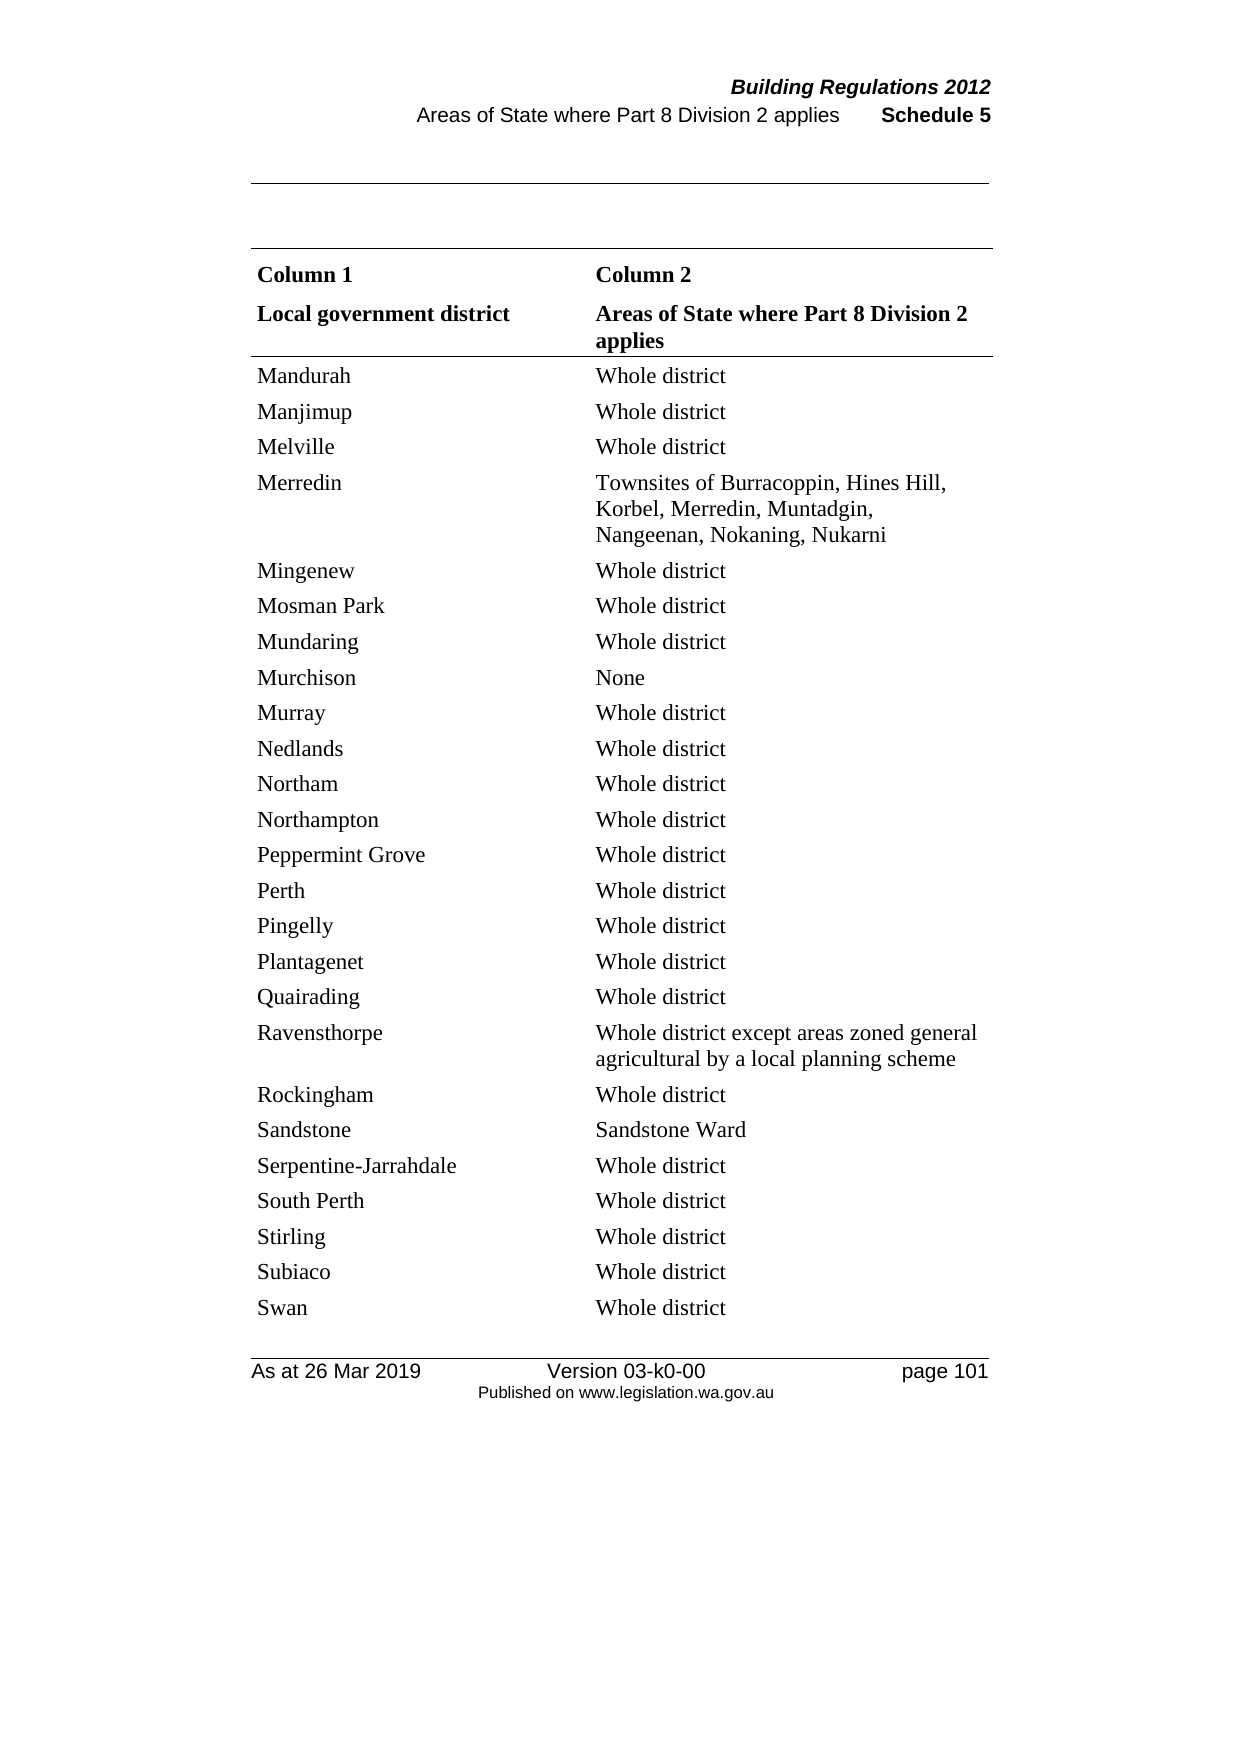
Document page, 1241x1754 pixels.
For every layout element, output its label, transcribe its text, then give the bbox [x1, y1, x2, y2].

table_cell Whole district [590, 1252, 993, 1288]
table_cell Mandurah [251, 357, 589, 392]
table_cell Whole district [590, 729, 993, 764]
table_cell Pingelly [251, 906, 589, 942]
table_cell Whole district [590, 1181, 993, 1217]
table_cell Whole district [590, 357, 993, 392]
table_cell Mundaring [251, 622, 589, 657]
table_cell Whole district [590, 800, 993, 835]
table_cell Sandstone Ward [590, 1110, 993, 1146]
table_cell [251, 1181, 589, 1217]
table_cell [251, 800, 589, 835]
table_cell Whole district [590, 392, 993, 427]
table_cell Whole district [590, 871, 993, 906]
table_cell Northam [251, 764, 589, 799]
table_cell Whole district [590, 835, 993, 871]
table_cell Merredin [251, 463, 589, 551]
table_cell Whole district [590, 693, 993, 728]
table_cell Townsites of Burracoppin, Hines Hill, Korbel, Merredin, Muntadgin, Nangeenan, Nokaning, Nukarni [590, 463, 993, 551]
table_cell Nedlands [251, 729, 589, 764]
table_cell Whole district [590, 1146, 993, 1181]
table_cell Swan [251, 1288, 589, 1323]
table_cell Whole district [590, 1288, 993, 1323]
table_cell Serpentine-Jarrahdale [251, 1146, 589, 1181]
table_cell Whole district [590, 551, 993, 586]
table_cell [251, 586, 589, 622]
table_cell Sandstone [251, 1110, 589, 1146]
table_header Column 1 Local government district [251, 249, 589, 356]
table_cell Whole district [590, 622, 993, 657]
table_cell [251, 1217, 589, 1252]
table_cell Subiaco [251, 1252, 589, 1288]
table_cell Whole district [590, 1217, 993, 1252]
table_cell Quairading [251, 977, 589, 1013]
table_cell Mingenew [251, 551, 589, 586]
table_cell Whole district [590, 764, 993, 799]
table_header Column 2 Areas of State where Part 8 Division 2 applies [590, 249, 993, 356]
table_cell Whole district [590, 906, 993, 942]
table_cell [251, 871, 589, 906]
table_cell Ravensthorpe [251, 1013, 589, 1074]
table_cell Rockingham [251, 1075, 589, 1110]
table_cell Whole district [590, 427, 993, 463]
table_cell Peppermint Grove [251, 835, 589, 871]
table_cell Whole district [590, 977, 993, 1013]
table_cell Melville [251, 427, 589, 463]
table_cell Whole district [590, 586, 993, 622]
table_cell None [590, 658, 993, 693]
table_cell [251, 693, 589, 728]
table_cell Whole district [590, 942, 993, 977]
table_cell Murchison [251, 658, 589, 693]
table_cell Whole district [590, 1075, 993, 1110]
table_cell Manjimup [251, 392, 589, 427]
table_cell Whole district except areas zoned general agricultural by a local planning scheme [590, 1013, 993, 1074]
table_cell Plantagenet [251, 942, 589, 977]
